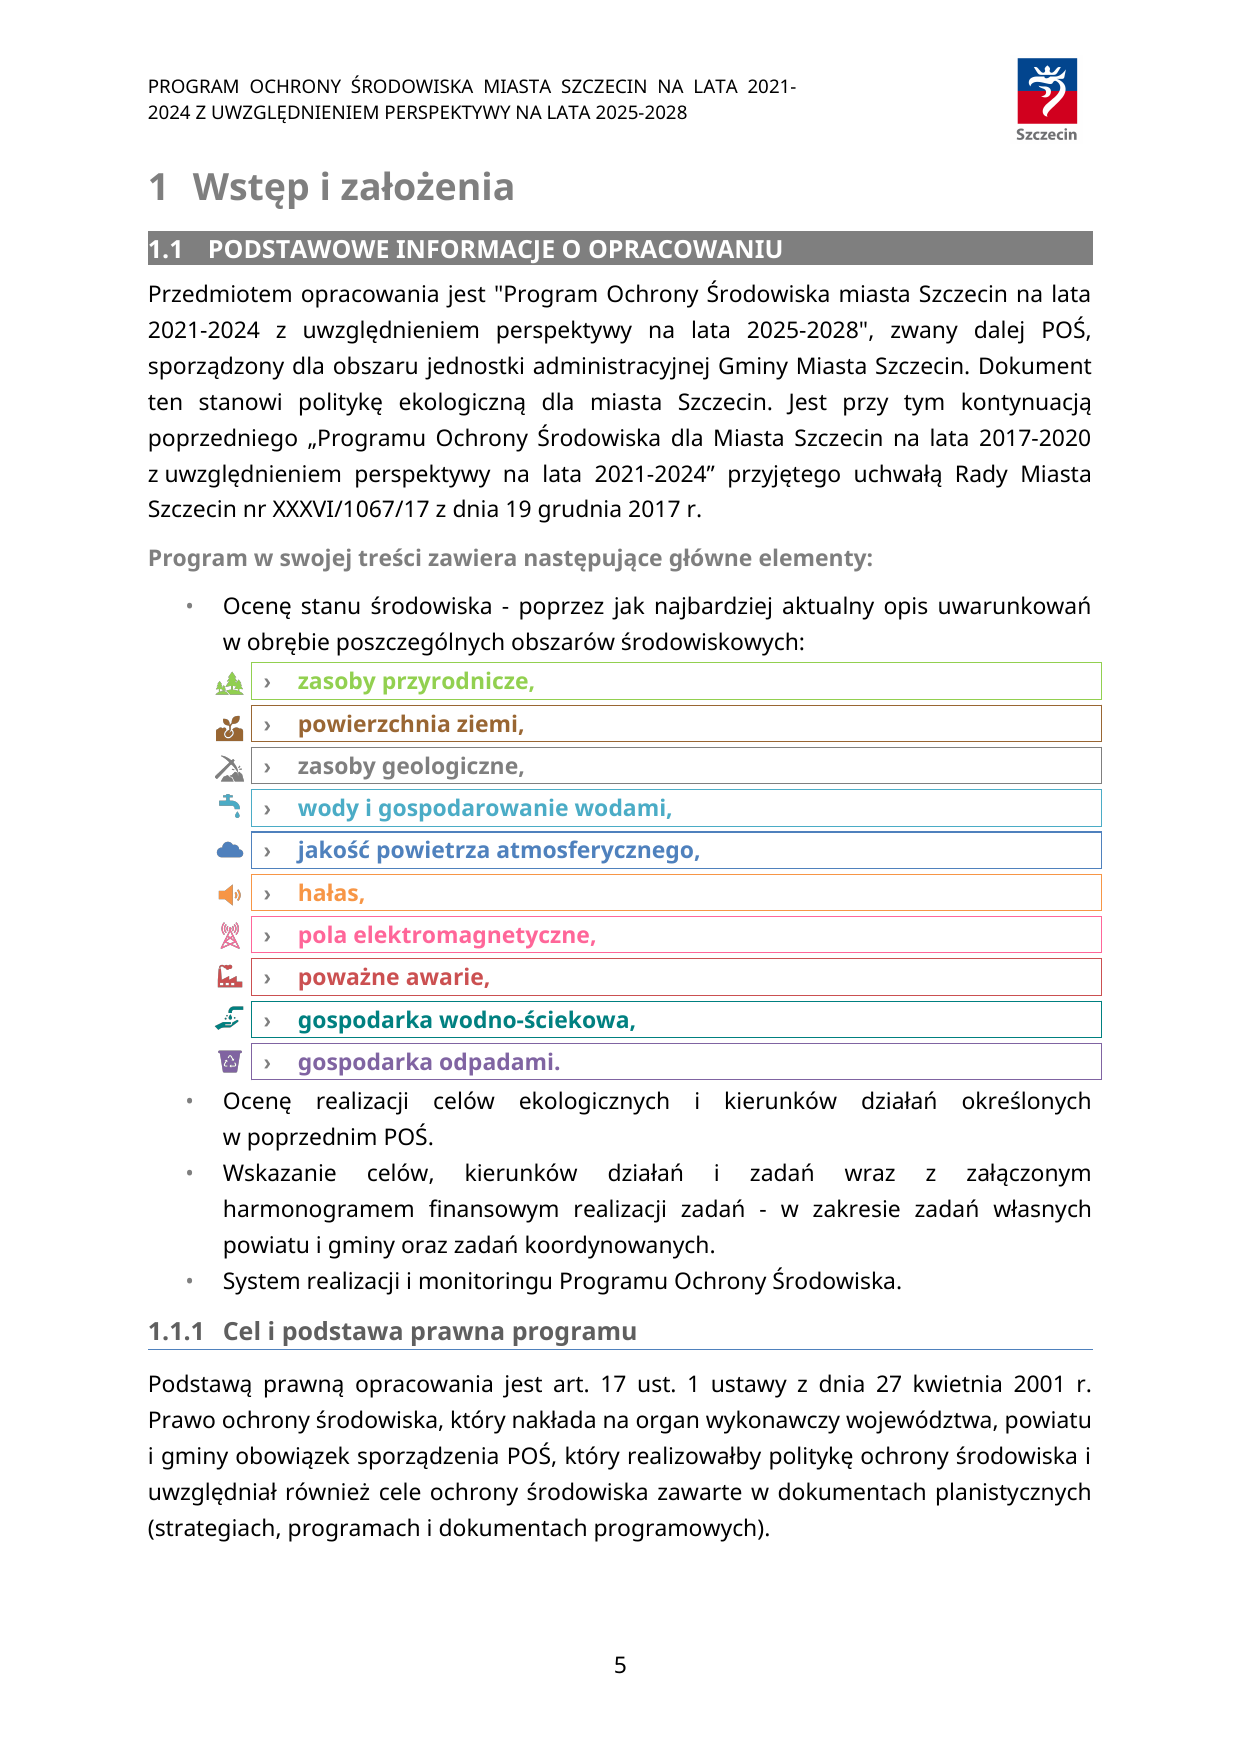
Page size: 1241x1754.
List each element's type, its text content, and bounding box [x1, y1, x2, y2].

list jakość powietrza atmosferycznego, [252, 833, 1101, 868]
list gospodarka wodno-ściekowa, [252, 1002, 1101, 1037]
text Podstawą prawną opracowania jest art. 17 ust. 1 ustawy z dnia 27 kwietnia 2001 r. Prawo ochrony środowiska, który nakłada na organ wykonawczy województwa, powiatu i gminy obowiązek sporządzenia POŚ, który realizowałby politykę ochrony środowiska i uwzględniał również cele ochrony środowiska zawarte w dokumentach planistycznych (strategiach, programach i dokumentach programowych). [148, 1368, 1093, 1543]
list poważne awarie, [252, 959, 1101, 995]
picture [215, 961, 245, 991]
subtitle Podstawowe informacje o opracowaniu [148, 231, 1093, 265]
picture [214, 711, 244, 742]
list gospodarka odpadami. [252, 1044, 1101, 1079]
subtitle Wstęp i założenia [148, 160, 1093, 211]
picture [215, 1047, 245, 1077]
list powierzchnia ziemi, [252, 706, 1101, 741]
list wody i gospodarowanie wodami, [252, 790, 1101, 826]
text Program w swojej treści zawiera następujące główne elementy: [148, 542, 1093, 573]
picture [1010, 55, 1083, 144]
list zasoby przyrodnicze, [252, 663, 1101, 699]
picture [214, 1003, 244, 1033]
list Wskazanie celów, kierunków działań i zadań wraz z załączonym harmonogramem finansowym realizacji zadań - w zakresie zadań własnych powiatu i gminy oraz zadań koordynowanych. [185, 1157, 1093, 1260]
list pola elektromagnetyczne, [252, 917, 1101, 952]
picture [215, 835, 245, 865]
picture [215, 880, 245, 910]
list zasoby geologiczne, [252, 748, 1101, 783]
list Ocenę stanu środowiska - poprzez jak najbardziej aktualny opis uwarunkowań w obrębie poszczególnych obszarów środowiskowych: [185, 590, 1093, 657]
picture [214, 791, 245, 821]
subtitle Cel i podstawa prawna programu [148, 1313, 1093, 1349]
picture [215, 920, 245, 951]
list Ocenę realizacji celów ekologicznych i kierunków działań określonych w poprzednim POŚ. [185, 1085, 1093, 1152]
picture [214, 668, 245, 698]
picture [215, 753, 245, 784]
list System realizacji i monitoringu Programu Ochrony Środowiska. [185, 1265, 1093, 1296]
list hałas, [252, 875, 1101, 910]
text Przedmiotem opracowania jest "Program Ochrony Środowiska miasta Szczecin na lata 2021-2024 z uwzględnieniem perspektywy na lata 2025-2028", zwany dalej POŚ, sporządzony dla obszaru jednostki administracyjnej Gminy Miasta Szczecin. Dokument ten stanowi politykę ekologiczną dla miasta Szczecin. Jest przy tym kontynuacją poprzedniego „Programu Ochrony Środowiska dla Miasta Szczecin na lata 2017-2020 z uwzględnieniem perspektywy na lata 2021-2024” przyjętego uchwałą Rady Miasta Szczecin nr XXXVI/1067/17 z dnia 19 grudnia 2017 r. [148, 278, 1093, 525]
